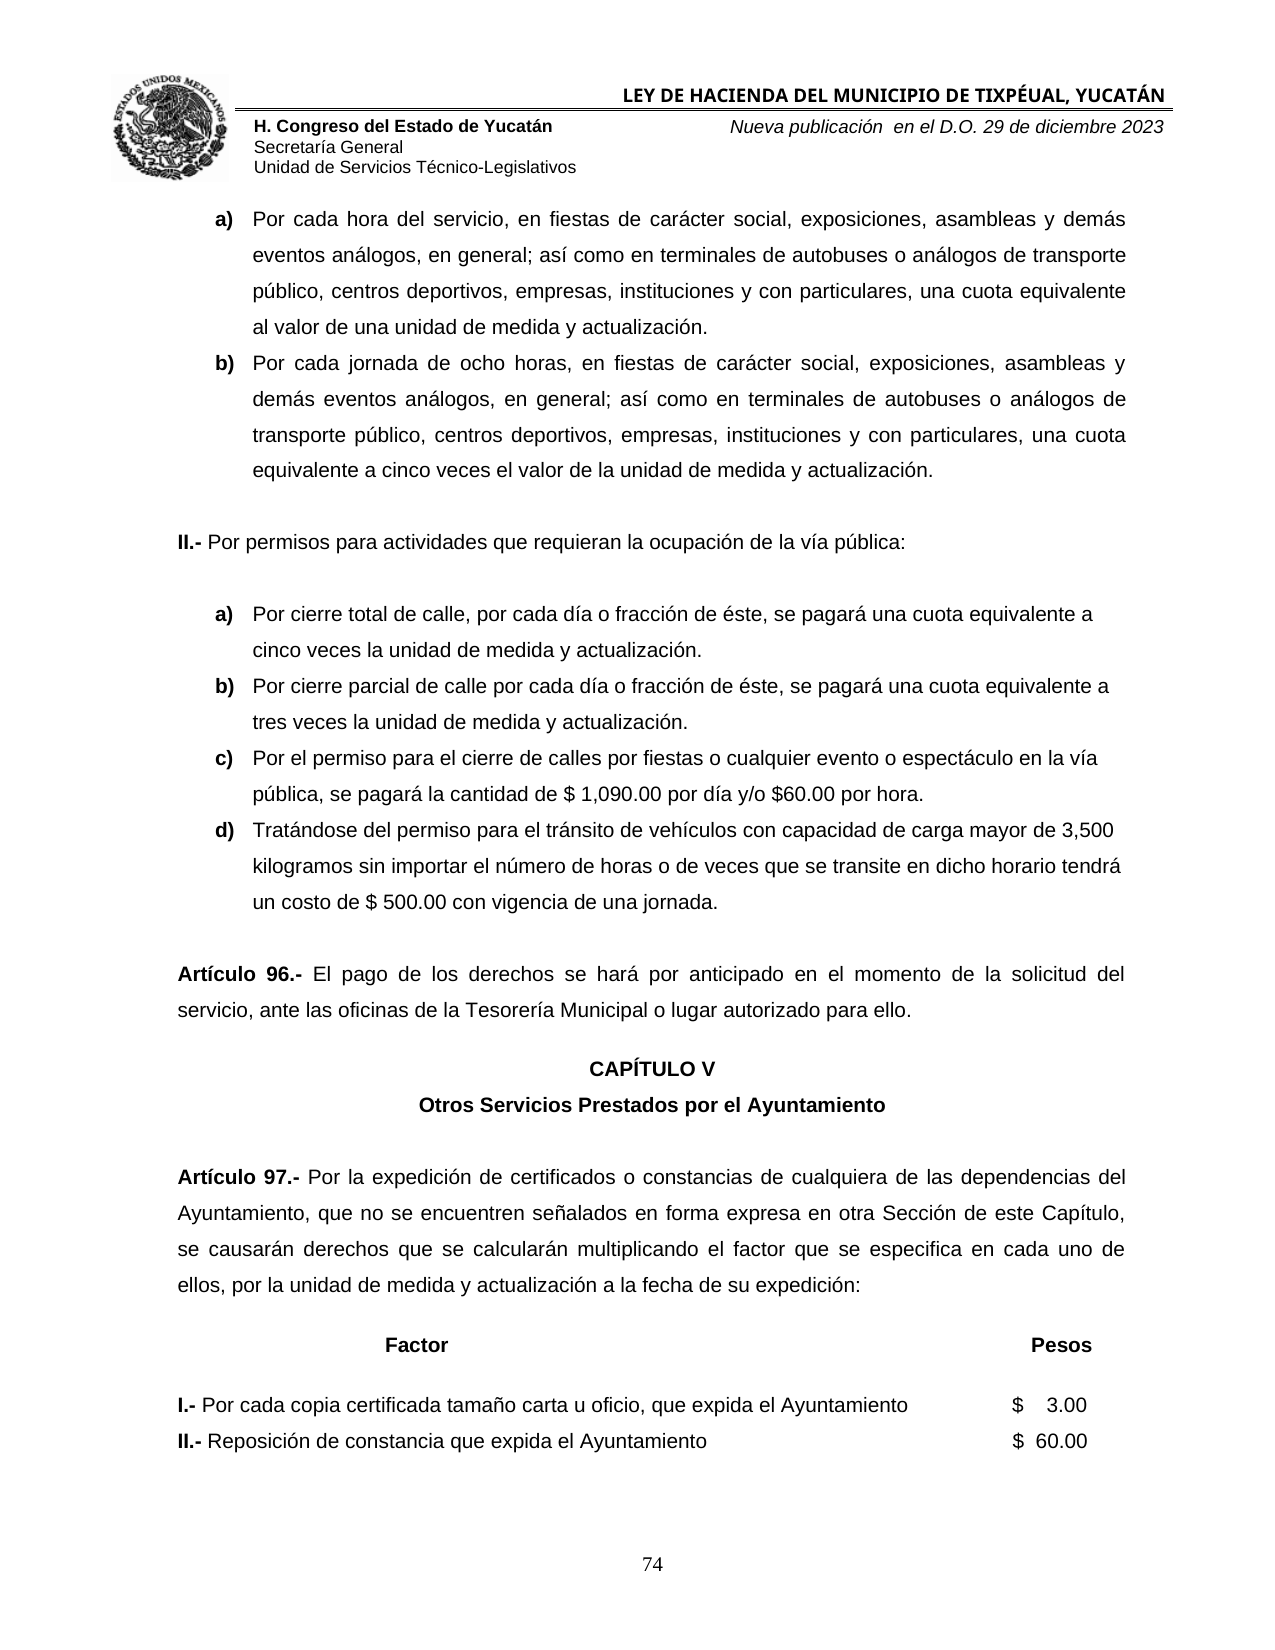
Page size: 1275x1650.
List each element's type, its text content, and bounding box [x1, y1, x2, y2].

text II.- Reposición de constancia que expida el Ayuntamiento $ 60.00 [177, 1429, 1127, 1453]
list Por cierre total de calle, por cada día o fracción de éste, se pagará una cuota equivalente a cinco veces la unidad de medida y actualización. [215, 602, 1127, 662]
list Por cierre parcial de calle por cada día o fracción de éste, se pagará una cuota equivalente a tres veces la unidad de medida y actualización. [215, 674, 1127, 734]
text Artículo 96.- El pago de los derechos se hará por anticipado en el momento de la solicitud del servicio, ante las oficinas de la Tesorería Municipal o lugar autorizado para ello. [177, 961, 1127, 1021]
text Artículo 97.- Por la expedición de certificados o constancias de cualquiera de las dependencias del Ayuntamiento, que no se encuentren señalados en forma expresa en otra Sección de este Capítulo, se causarán derechos que se calcularán multiplicando el factor que se especifica en cada uno de ellos, por la unidad de medida y actualización a la fecha de su expedición: [177, 1165, 1127, 1297]
list Por cada hora del servicio, en fiestas de carácter social, exposiciones, asambleas y demás eventos análogos, en general; así como en terminales de autobuses o análogos de transporte público, centros deportivos, empresas, instituciones y con particulares, una cuota equivalente al valor de una unidad de medida y actualización. [215, 207, 1127, 338]
text II.- Por permisos para actividades que requieran la ocupación de la vía pública: [177, 530, 1127, 554]
text CAPÍTULO V [177, 1057, 1127, 1081]
list Por cada jornada de ocho horas, en fiestas de carácter social, exposiciones, asambleas y demás eventos análogos, en general; así como en terminales de autobuses o análogos de transporte público, centros deportivos, empresas, instituciones y con particulares, una cuota equivalente a cinco veces el valor de la unidad de medida y actualización. [215, 351, 1127, 482]
text Factor Pesos [177, 1333, 1127, 1357]
text I.- Por cada copia certificada tamaño carta u oficio, que expida el Ayuntamiento $ 3.00 [177, 1393, 1127, 1417]
list Tratándose del permiso para el tránsito de vehículos con capacidad de carga mayor de 3,500 kilogramos sin importar el número de horas o de veces que se transite en dicho horario tendrá un costo de $ 500.00 con vigencia de una jornada. [215, 818, 1127, 913]
text Otros Servicios Prestados por el Ayuntamiento [177, 1093, 1127, 1117]
list Por el permiso para el cierre de calles por fiestas o cualquier evento o espectáculo en la vía pública, se pagará la cantidad de $ 1,090.00 por día y/o $60.00 por hora. [215, 746, 1127, 806]
